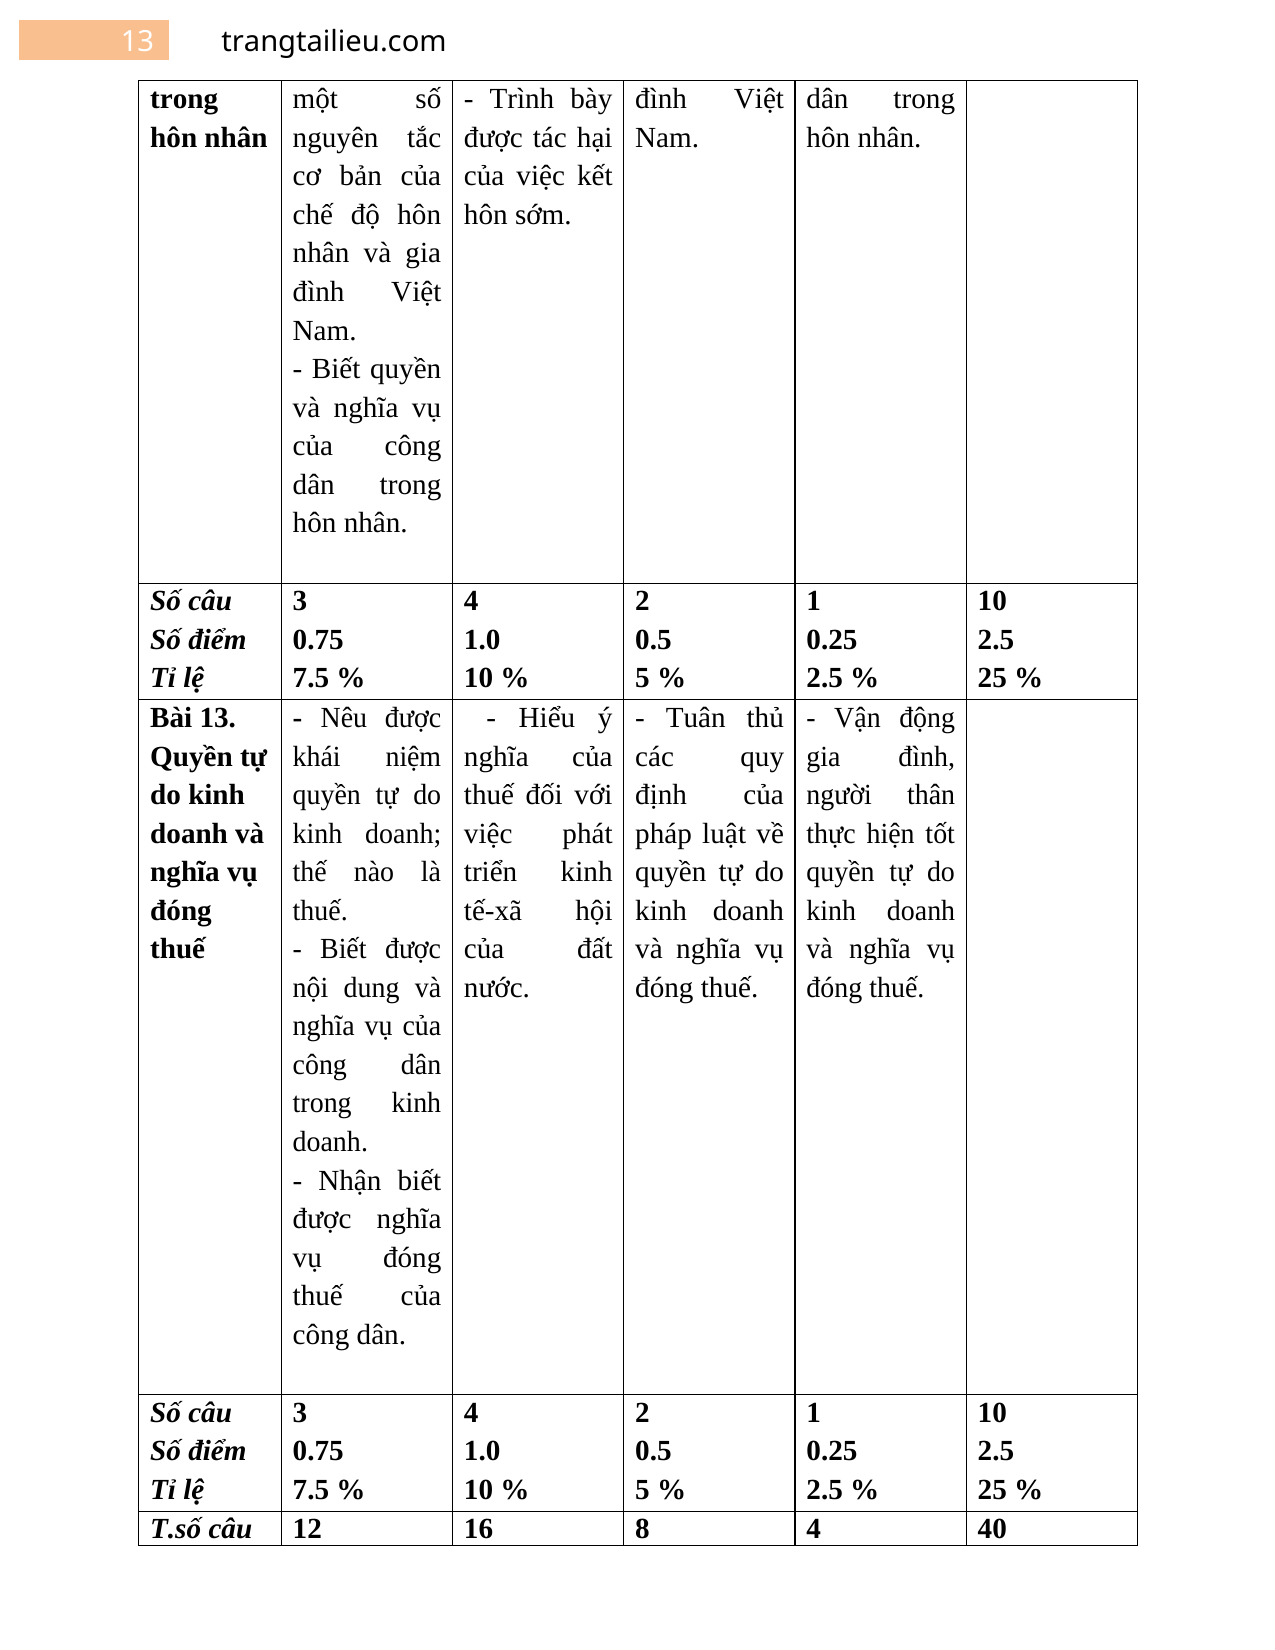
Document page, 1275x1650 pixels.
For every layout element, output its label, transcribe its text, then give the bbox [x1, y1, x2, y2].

table_cell Bài 13. Quyền tự do kinh doanh và nghĩa vụ đóng thuế [139, 700, 281, 1394]
table_cell 1 0.25 2.5 % [796, 584, 966, 699]
table_cell 10 2.5 25 % [967, 584, 1137, 699]
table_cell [282, 81, 452, 582]
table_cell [139, 1512, 281, 1545]
table_cell - Vận động gia đình, người thân thực hiện tốt quyền tự do kinh doanh và nghĩa vụ đóng thuế. [796, 700, 966, 1394]
table_cell Số câu Số điểm Tỉ lệ [139, 584, 281, 699]
table_cell 12 3.00 30.0% [282, 1512, 452, 1545]
table_cell 3 0.75 7.5 % [282, 1395, 452, 1511]
table_cell 10 2.5 25 % [967, 1395, 1137, 1511]
table_cell [967, 700, 1137, 1394]
table_cell 4 1.0 10 % [453, 584, 623, 699]
table_cell - Nêu được khái niệm quyền tự do kinh doanh; thế nào là thuế. - Biết được nội dung và nghĩa vụ của công dân trong kinh doanh. - Nhận biết được nghĩa vụ đóng thuế của công dân. [282, 700, 452, 1394]
table_cell - Tuân thủ các quy định của pháp luật về quyền tự do kinh doanh và nghĩa vụ đóng thuế. [624, 700, 794, 1394]
table_cell 16 4.00 40.0% [453, 1512, 623, 1545]
table_cell Số câu Số điểm Tỉ lệ [139, 1395, 281, 1511]
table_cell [453, 81, 623, 582]
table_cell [796, 81, 966, 582]
table_cell 2 0.5 5 % [624, 1395, 794, 1511]
table_cell 1 0.25 2.5 % [796, 1395, 966, 1511]
table_cell 40 10 100% [967, 1512, 1137, 1545]
table_cell - Hiểu ý nghĩa của thuế đối với việc phát triển kinh tế-xã hội của đất nước. [453, 700, 623, 1394]
table_cell 2 0.5 5 % [624, 584, 794, 699]
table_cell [139, 81, 281, 582]
table_cell 3 0.75 7.5 % [282, 584, 452, 699]
table_cell [967, 81, 1137, 582]
table_cell 4 1.00 10.0% [796, 1512, 966, 1545]
table_cell 4 1.0 10 % [453, 1395, 623, 1511]
table_cell 8 2.00 20.0% [624, 1512, 794, 1545]
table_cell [624, 81, 794, 582]
